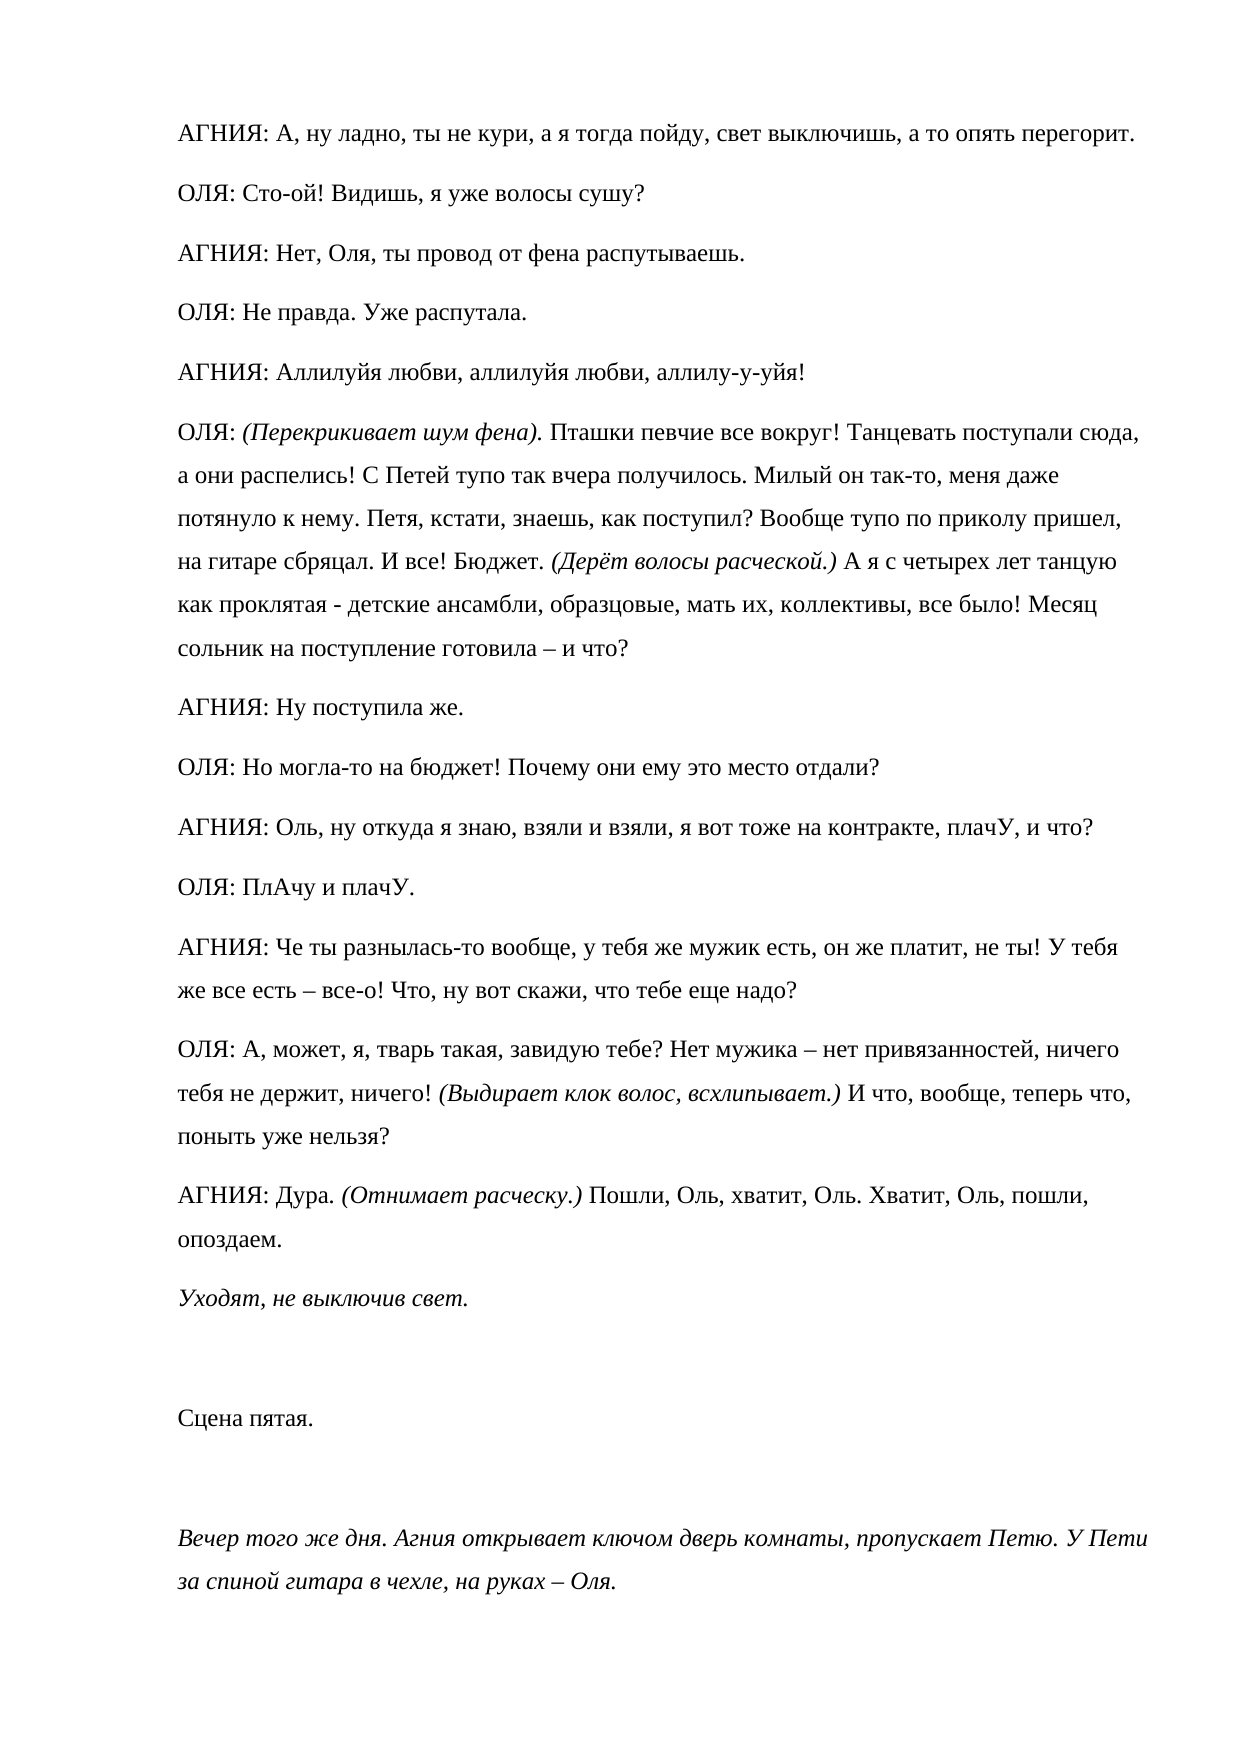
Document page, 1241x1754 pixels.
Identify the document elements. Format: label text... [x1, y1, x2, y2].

text ОЛЯ: Сто-ой! Видишь, я уже волосы сушу? [177, 178, 1152, 207]
text АГНИЯ: Нет, Оля, ты провод от фена распутываешь. [177, 238, 1152, 266]
text Уходят, не выключив свет. [177, 1283, 1152, 1312]
text ОЛЯ: Не правда. Уже распутала. [177, 297, 1152, 326]
text АГНИЯ: Ну поступила же. [177, 692, 1152, 721]
text АГНИЯ: А, ну ладно, ты не кури, а я тогда пойду, свет выключишь, а то опять перегорит. [177, 118, 1152, 147]
text ОЛЯ: (Перекрикивает шум фена). Пташки певчие все вокруг! Танцевать поступали сюда, а они распелись! С Петей тупо так вчера получилось. Милый он так-то, меня даже потянуло к нему. Петя, кстати, знаешь, как поступил? Вообще тупо по приколу пришел, на гитаре сбряцал. И все! Бюджет. (Дерёт волосы расческой.) А я с четырех лет танцую как проклятая - детские ансамбли, образцовые, мать их, коллективы, все было! Месяц сольник на поступление готовила – и что? [177, 417, 1152, 661]
text АГНИЯ: Че ты разнылась-то вообще, у тебя же мужик есть, он же платит, не ты! У тебя же все есть – все-о! Что, ну вот скажи, что тебе еще надо? [177, 932, 1152, 1003]
text АГНИЯ: Дура. (Отнимает расческу.) Пошли, Оль, хватит, Оль. Хватит, Оль, пошли, опоздаем. [177, 1181, 1152, 1252]
text ОЛЯ: А, может, я, тварь такая, завидую тебе? Нет мужика – нет привязанностей, ничего тебя не держит, ничего! (Выдирает клок волос, всхлипывает.) И что, вообще, теперь что, поныть уже нельзя? [177, 1034, 1152, 1149]
text Вечер того же дня. Агния открывает ключом дверь комнаты, пропускает Петю. У Пети за спиной гитара в чехле, на руках – Оля. [177, 1523, 1152, 1594]
text АГНИЯ: Оль, ну откуда я знаю, взяли и взяли, я вот тоже на контракте, плачУ, и что? [177, 812, 1152, 841]
text ОЛЯ: ПлАчу и плачУ. [177, 872, 1152, 901]
text ОЛЯ: Но могла-то на бюджет! Почему они ему это место отдали? [177, 752, 1152, 781]
text АГНИЯ: Аллилуйя любви, аллилуйя любви, аллилу-у-уйя! [177, 357, 1152, 386]
text Сцена пятая. [177, 1403, 1152, 1432]
